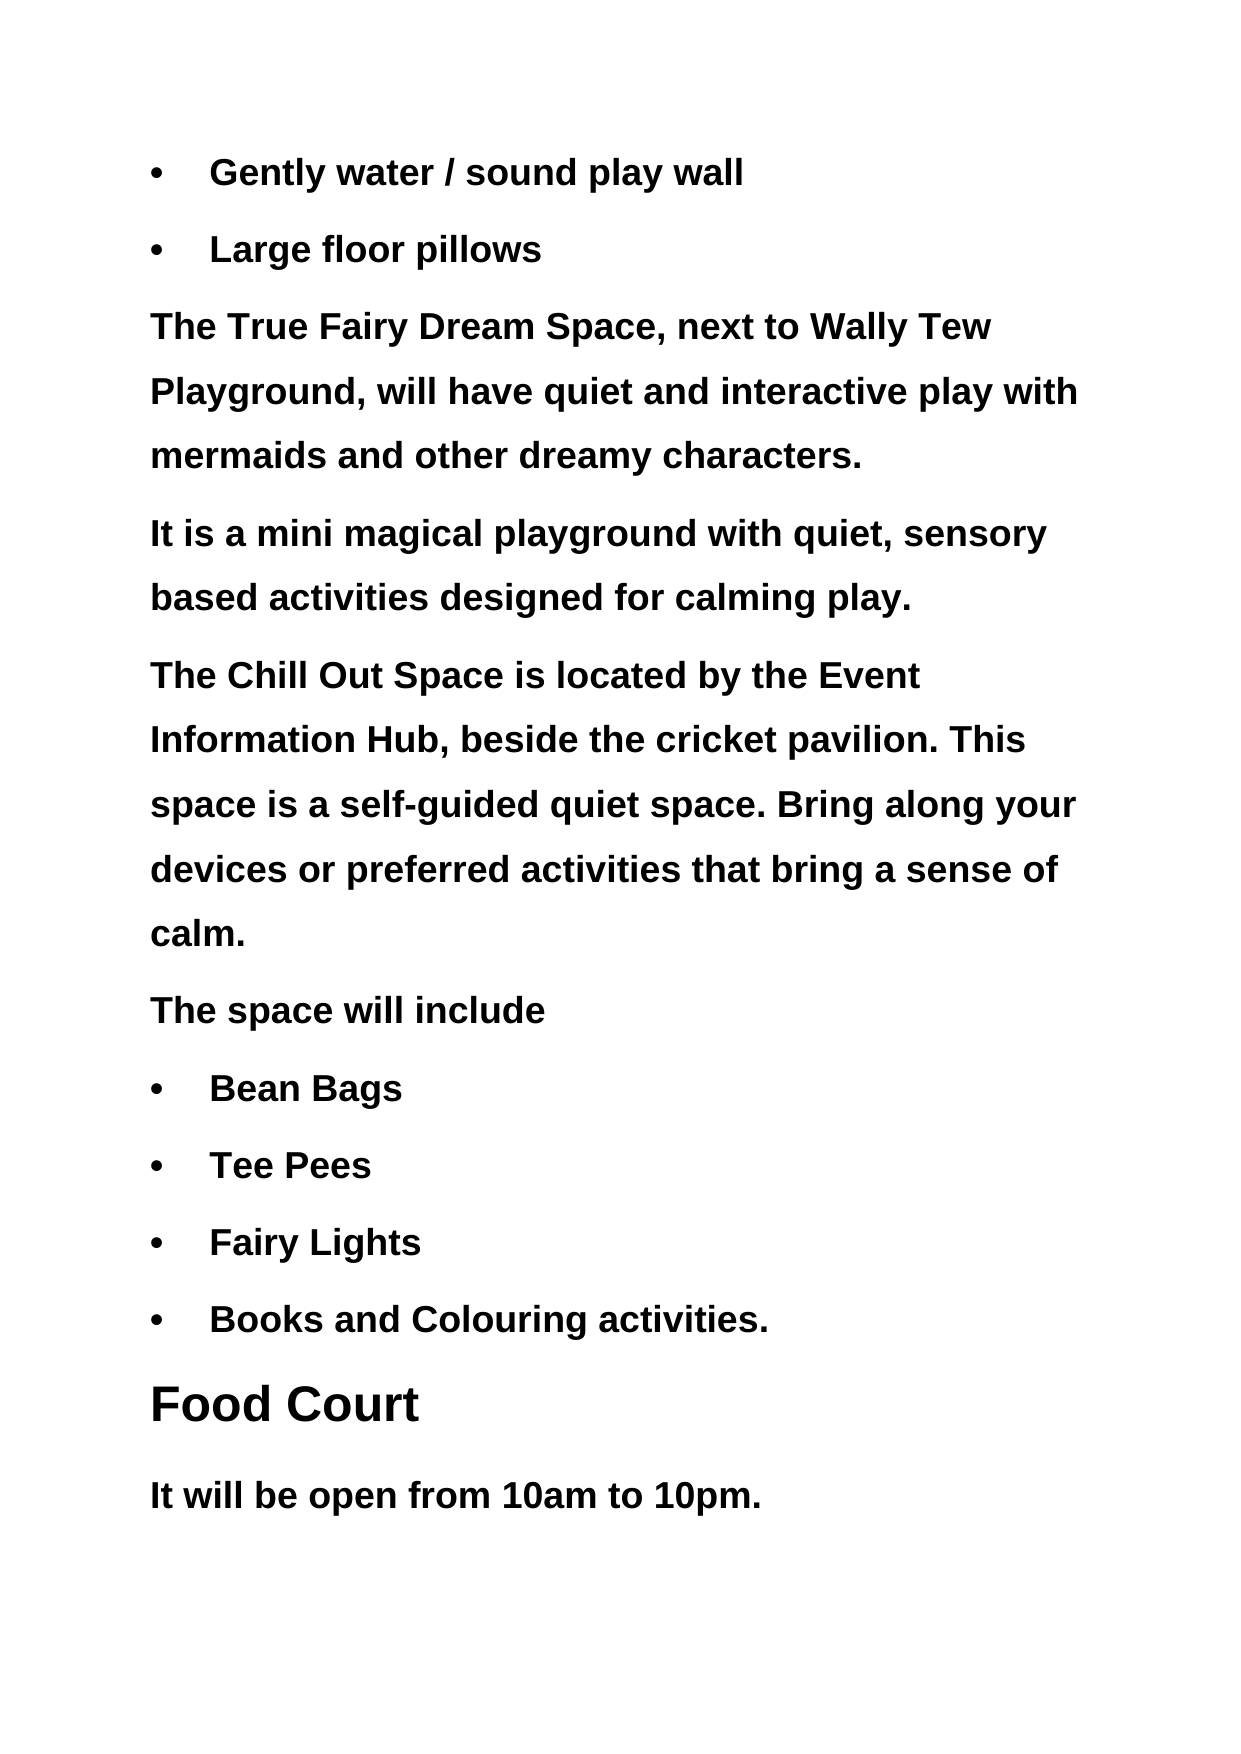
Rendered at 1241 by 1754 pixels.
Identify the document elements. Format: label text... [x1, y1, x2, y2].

text The True Fairy Dream Space, next to Wally Tew Playground, will have quiet and interactive play with mermaids and other dreamy characters. [150, 304, 1090, 477]
text • Bean Bags [150, 1066, 1090, 1109]
text It is a mini magical playground with quiet, sensory based activities designed for calming play. [150, 511, 1090, 619]
text The space will include [150, 989, 1090, 1032]
text • Large floor pillows [150, 227, 1090, 270]
text The Chill Out Space is located by the Event Information Hub, beside the cricket pavilion. This space is a self-guided quiet space. Bring along your devices or preferred activities that bring a sense of calm. [150, 653, 1090, 955]
text It will be open from 10am to 10pm. [150, 1473, 1090, 1517]
subtitle Food Court [150, 1375, 1090, 1432]
text • Tee Pees [150, 1143, 1090, 1186]
text • Fairy Lights [150, 1220, 1090, 1263]
text • Gently water / sound play wall [150, 150, 1090, 193]
text • Books and Colouring activities. [150, 1297, 1090, 1341]
